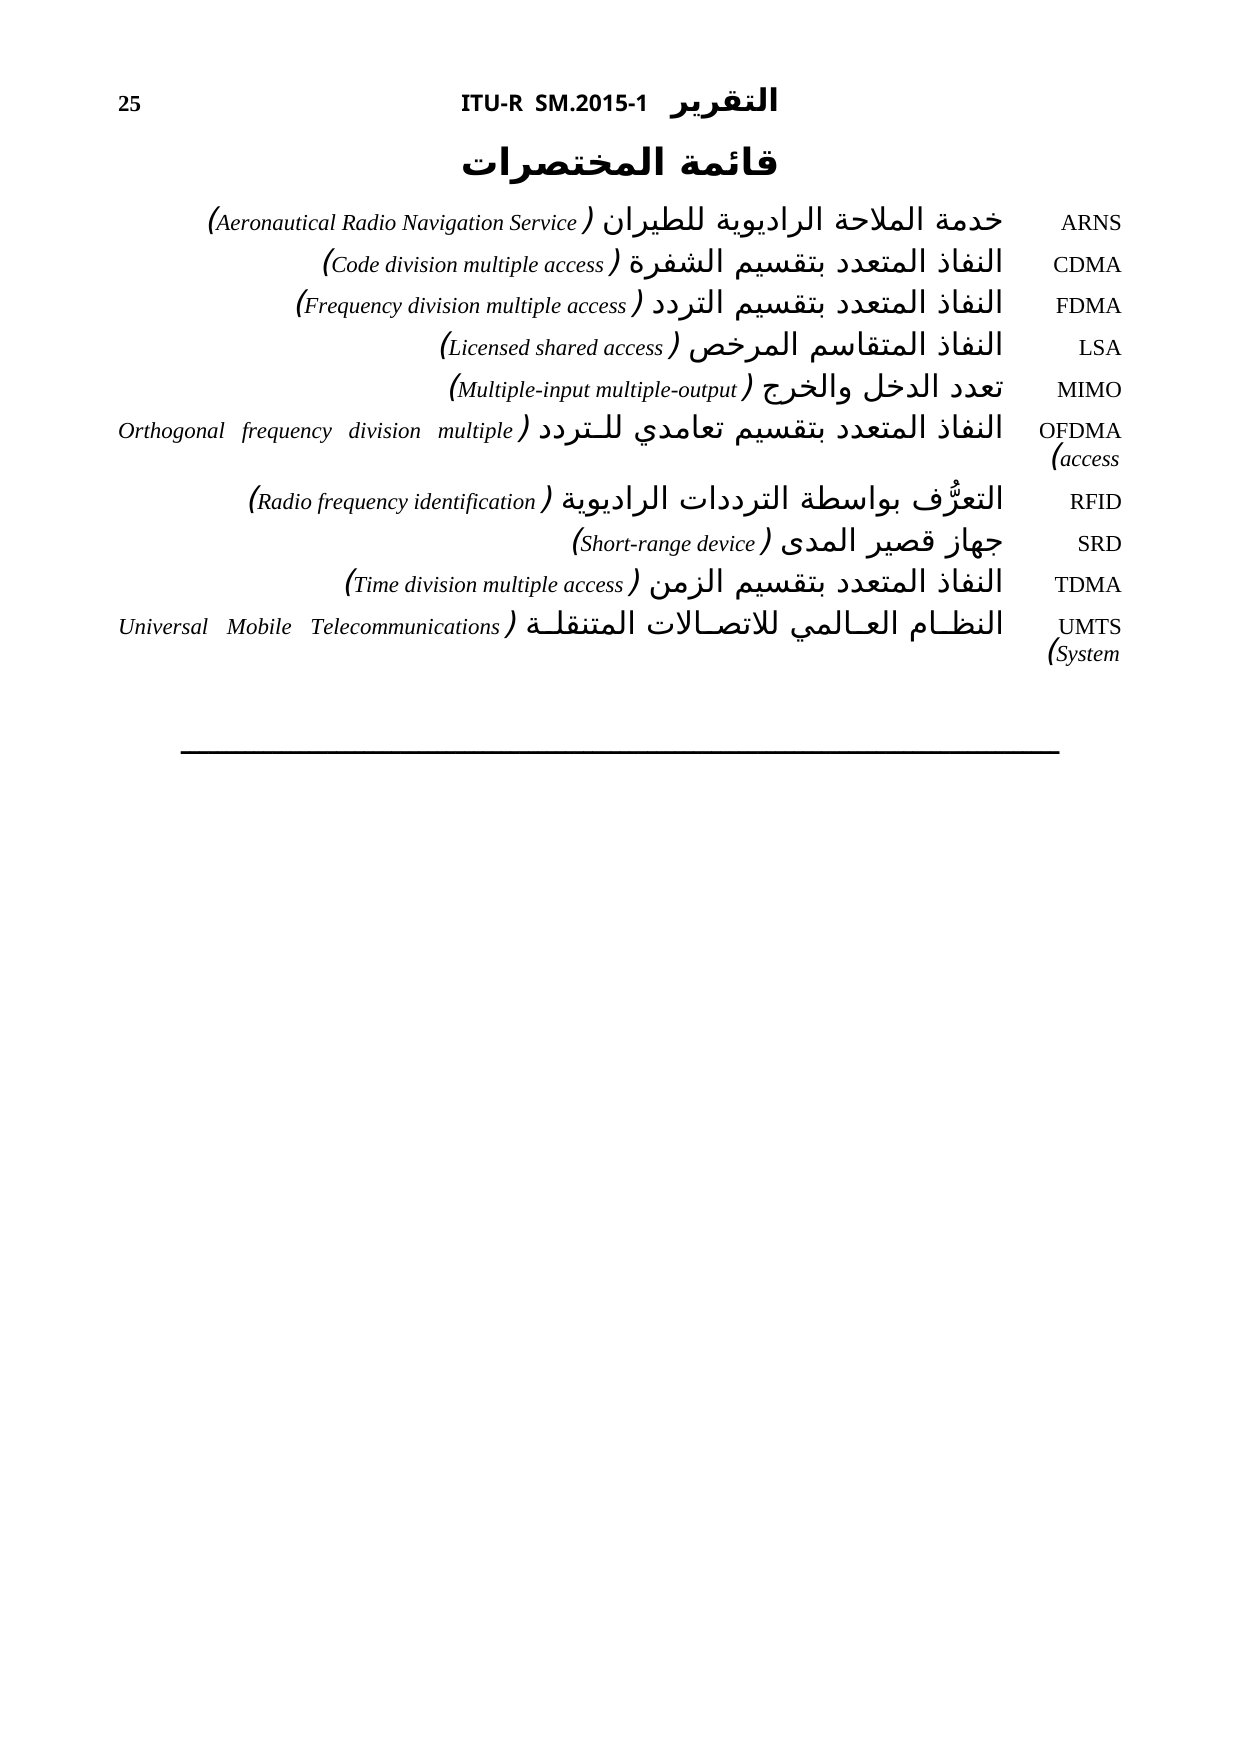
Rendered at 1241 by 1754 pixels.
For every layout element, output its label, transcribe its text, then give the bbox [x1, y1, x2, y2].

text CDMA النفاذ المتعدد بتقسيم الشفرة (Code division multiple access) [118, 249, 709, 278]
text ــــــــــــــــــــــــــــــــــــــــــــــــــــــــــــــــــــــــــــــــــــــــــــــــ [118, 732, 1122, 761]
text RFID التعرُّف بواسطة الترددات الراديوية (Radio frequency identification) [952, 486, 1122, 515]
text UMTS النظام العالمي للاتصالات المتنقلة (Universal Mobile Telecommunications System) [118, 611, 1122, 669]
text LSA النفاذ المتقاسم المرخص (Licensed shared access) [753, 332, 1122, 361]
text ARNS خدمة الملاحة الراديوية للطيران (Aeronautical Radio Navigation Service) [793, 208, 1122, 237]
subtitle قائمة المختصرات [118, 148, 642, 183]
text MIMO تعدد الدخل والخرج (Multiple-input multiple-output) [789, 374, 1122, 403]
text TDMA النفاذ المتعدد بتقسيم الزمن (Time division multiple access) [696, 569, 1122, 598]
text SRD جهاز قصير المدى (Short-range device) [118, 528, 974, 557]
text OFDMA النفاذ المتعدد بتقسيم تعامدي للتردد (Orthogonal frequency division multiple access) [118, 415, 1122, 474]
text FDMA النفاذ المتعدد بتقسيم التردد (Frequency division multiple access) [118, 291, 709, 320]
subtitle قائمة المختصرات [522, 148, 1122, 183]
text FDMA النفاذ المتعدد بتقسيم التردد (Frequency division multiple access) [684, 291, 1122, 320]
text TDMA النفاذ المتعدد بتقسيم الزمن (Time division multiple access) [118, 569, 710, 598]
text MIMO تعدد الدخل والخرج (Multiple-input multiple-output) [118, 374, 823, 403]
text LSA النفاذ المتقاسم المرخص (Licensed shared access) [118, 332, 785, 361]
text ARNS خدمة الملاحة الراديوية للطيران (Aeronautical Radio Navigation Service) [118, 208, 664, 237]
text ARNS خدمة الملاحة الراديوية للطيران (Aeronautical Radio Navigation Service) [638, 208, 809, 237]
text RFID التعرُّف بواسطة الترددات الراديوية (Radio frequency identification) [118, 486, 654, 515]
text RFID التعرُّف بواسطة الترددات الراديوية (Radio frequency identification) [752, 486, 990, 515]
text CDMA النفاذ المتعدد بتقسيم الشفرة (Code division multiple access) [653, 249, 1122, 278]
text SRD جهاز قصير المدى (Short-range device) [966, 528, 1122, 557]
